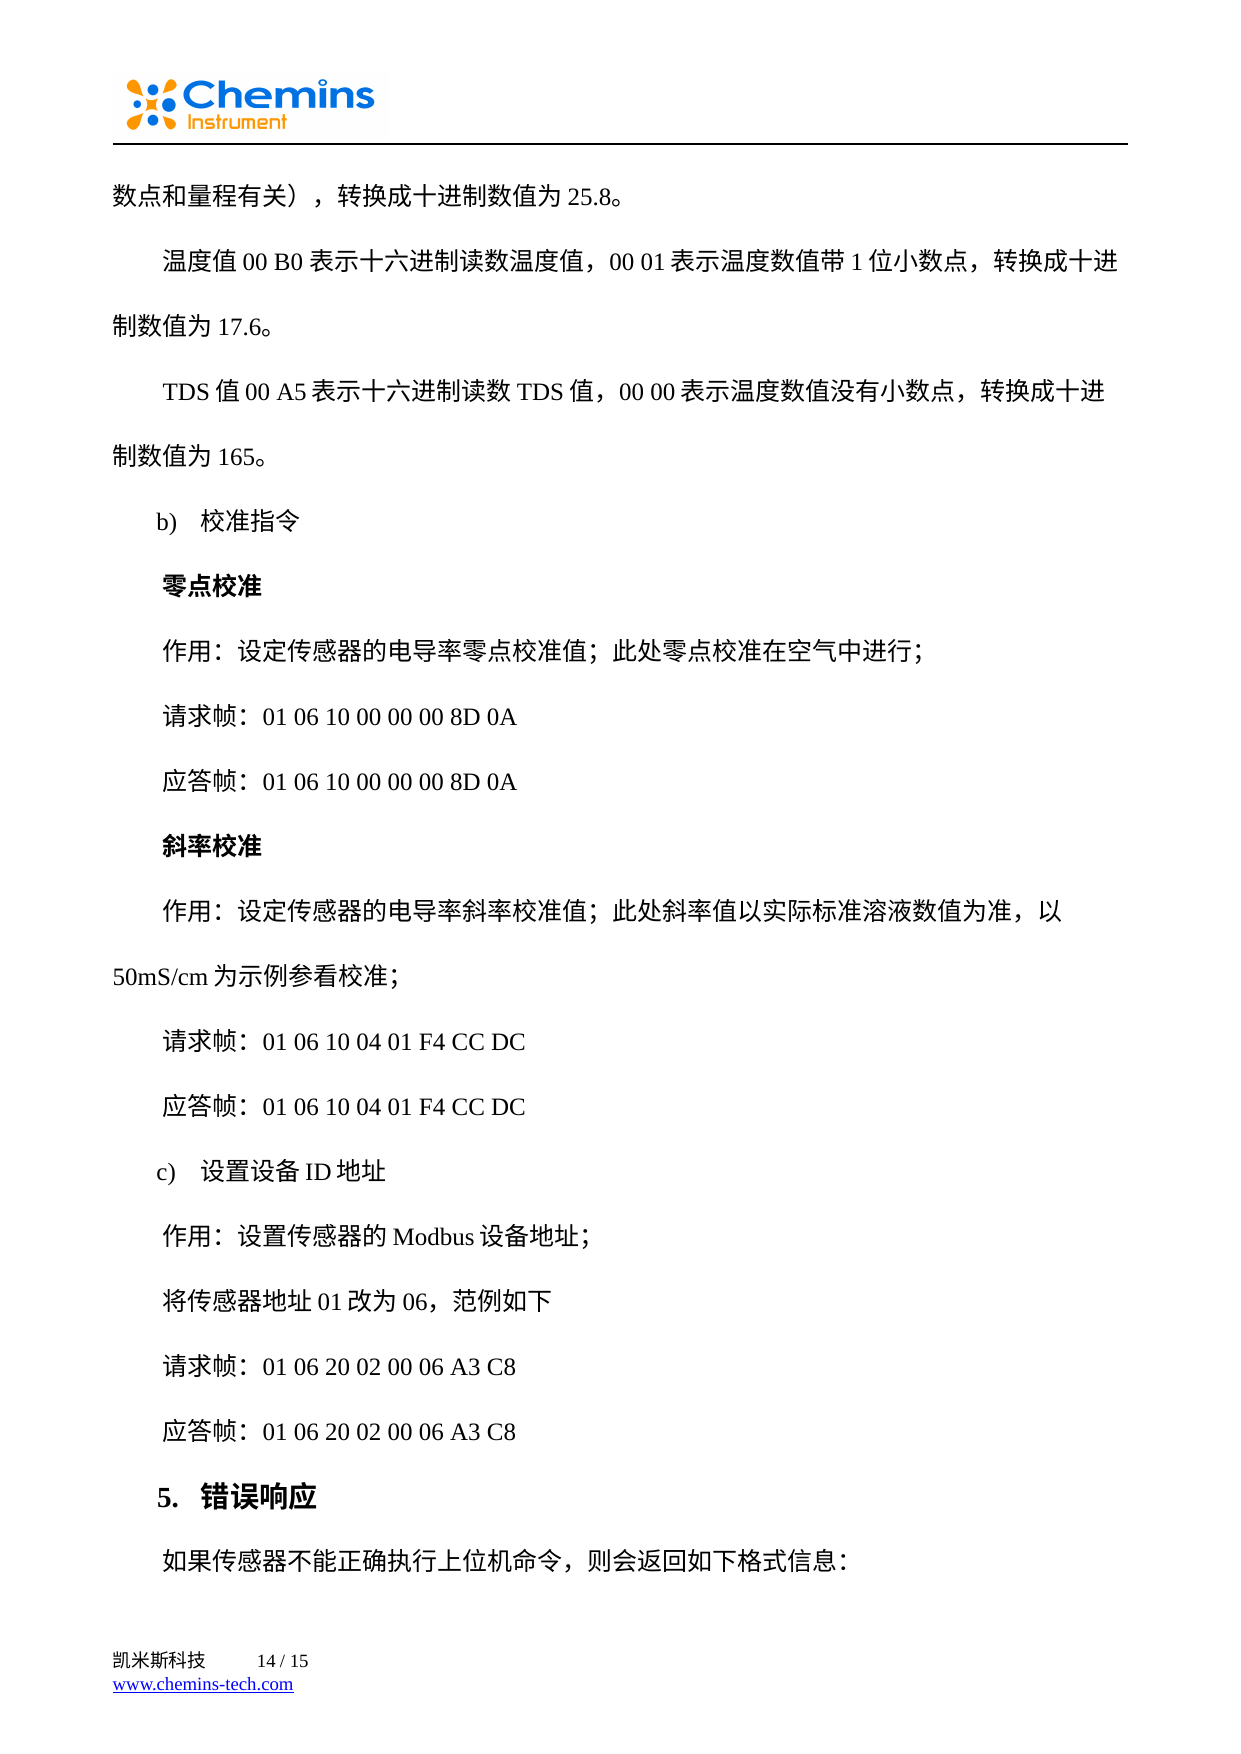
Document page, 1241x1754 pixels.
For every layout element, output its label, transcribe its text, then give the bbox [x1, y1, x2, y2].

list 错误响应 [157, 1462, 1128, 1527]
text 作用：设置传感器的Modbus设备地址； [112, 1202, 1128, 1267]
text 请求帧：01 06 20 02 00 06 A3 C8 [112, 1332, 1128, 1397]
text 请求帧：01 06 10 00 00 00 8D 0A [112, 682, 1128, 747]
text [112, 162, 1128, 227]
picture [110, 72, 390, 139]
text 将传感器地址01改为06，范例如下 [112, 1267, 1128, 1332]
text 斜率校准 [112, 812, 1128, 877]
text 作用：设定传感器的电导率零点校准值；此处零点校准在空气中进行； [112, 617, 1128, 682]
text 如果传感器不能正确执行上位机命令，则会返回如下格式信息： [112, 1527, 1128, 1592]
text 应答帧：01 06 20 02 00 06 A3 C8 [112, 1397, 1128, 1462]
list 设置设备ID地址 [156, 1137, 1128, 1202]
text 应答帧：01 06 10 00 00 00 8D 0A [112, 747, 1128, 812]
text 请求帧：01 06 10 04 01 F4 CC DC [112, 1007, 1128, 1072]
text TDS值00 A5表示十六进制读数TDS值，00 00表示温度数值没有小数点，转换成十进制数值为165。 [112, 357, 1128, 487]
text 应答帧：01 06 10 04 01 F4 CC DC [112, 1072, 1128, 1137]
list 校准指令 [156, 487, 1128, 552]
text 温度值00 B0 表示十六进制读数温度值，00 01表示温度数值带1位小数点，转换成十进制数值为17.6。 [112, 227, 1128, 357]
text 作用：设定传感器的电导率斜率校准值；此处斜率值以实际标准溶液数值为准，以50mS/cm为示例参看校准； [112, 877, 1128, 1007]
text 零点校准 [112, 552, 1128, 617]
